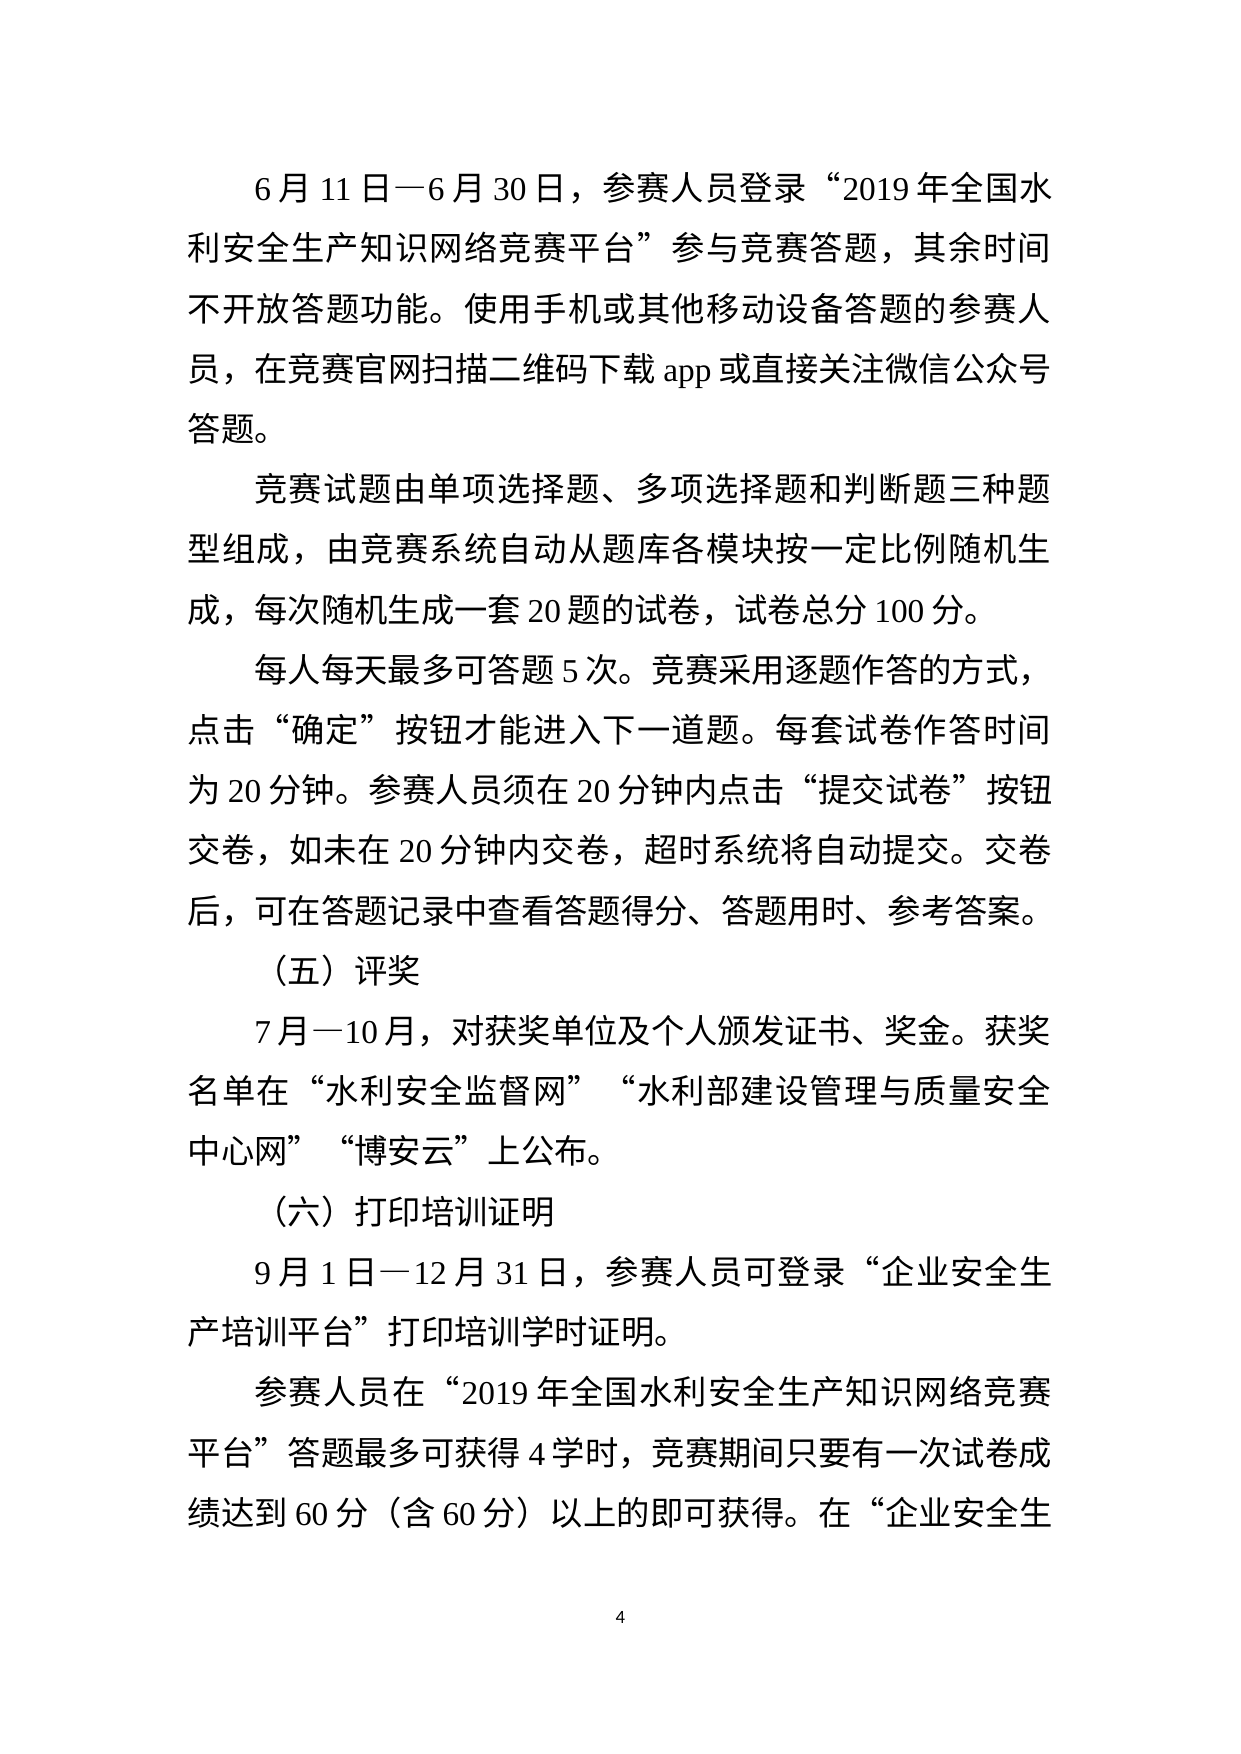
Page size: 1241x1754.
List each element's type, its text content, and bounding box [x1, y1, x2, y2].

text 6月11日—6月30日，参赛人员登录“2019年全国水利安全生产知识网络竞赛平台”参与竞赛答题，其余时间不开放答题功能。使用手机或其他移动设备答题的参赛人员，在竞赛官网扫描二维码下载app或直接关注微信公众号答题。 [187, 162, 1053, 451]
text 竞赛试题由单项选择题、多项选择题和判断题三种题型组成，由竞赛系统自动从题库各模块按一定比例随机生成，每次随机生成一套20题的试卷，试卷总分100分。 [187, 463, 1053, 632]
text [187, 1366, 1053, 1535]
text 9月1日—12月31日，参赛人员可登录“企业安全生产培训平台”打印培训学时证明。 [187, 1246, 1053, 1354]
text 每人每天最多可答题5次。竞赛采用逐题作答的方式，点击“确定”按钮才能进入下一道题。每套试卷作答时间为20分钟。参赛人员须在20分钟内点击“提交试卷”按钮交卷，如未在20分钟内交卷，超时系统将自动提交。交卷后，可在答题记录中查看答题得分、答题用时、参考答案。 [187, 644, 1053, 933]
list 打印培训证明 [187, 1186, 1053, 1234]
list 评奖 [187, 945, 1053, 993]
text 7月—10月，对获奖单位及个人颁发证书、奖金。获奖名单在“水利安全监督网”“水利部建设管理与质量安全中心网”“博安云”上公布。 [187, 1005, 1053, 1173]
